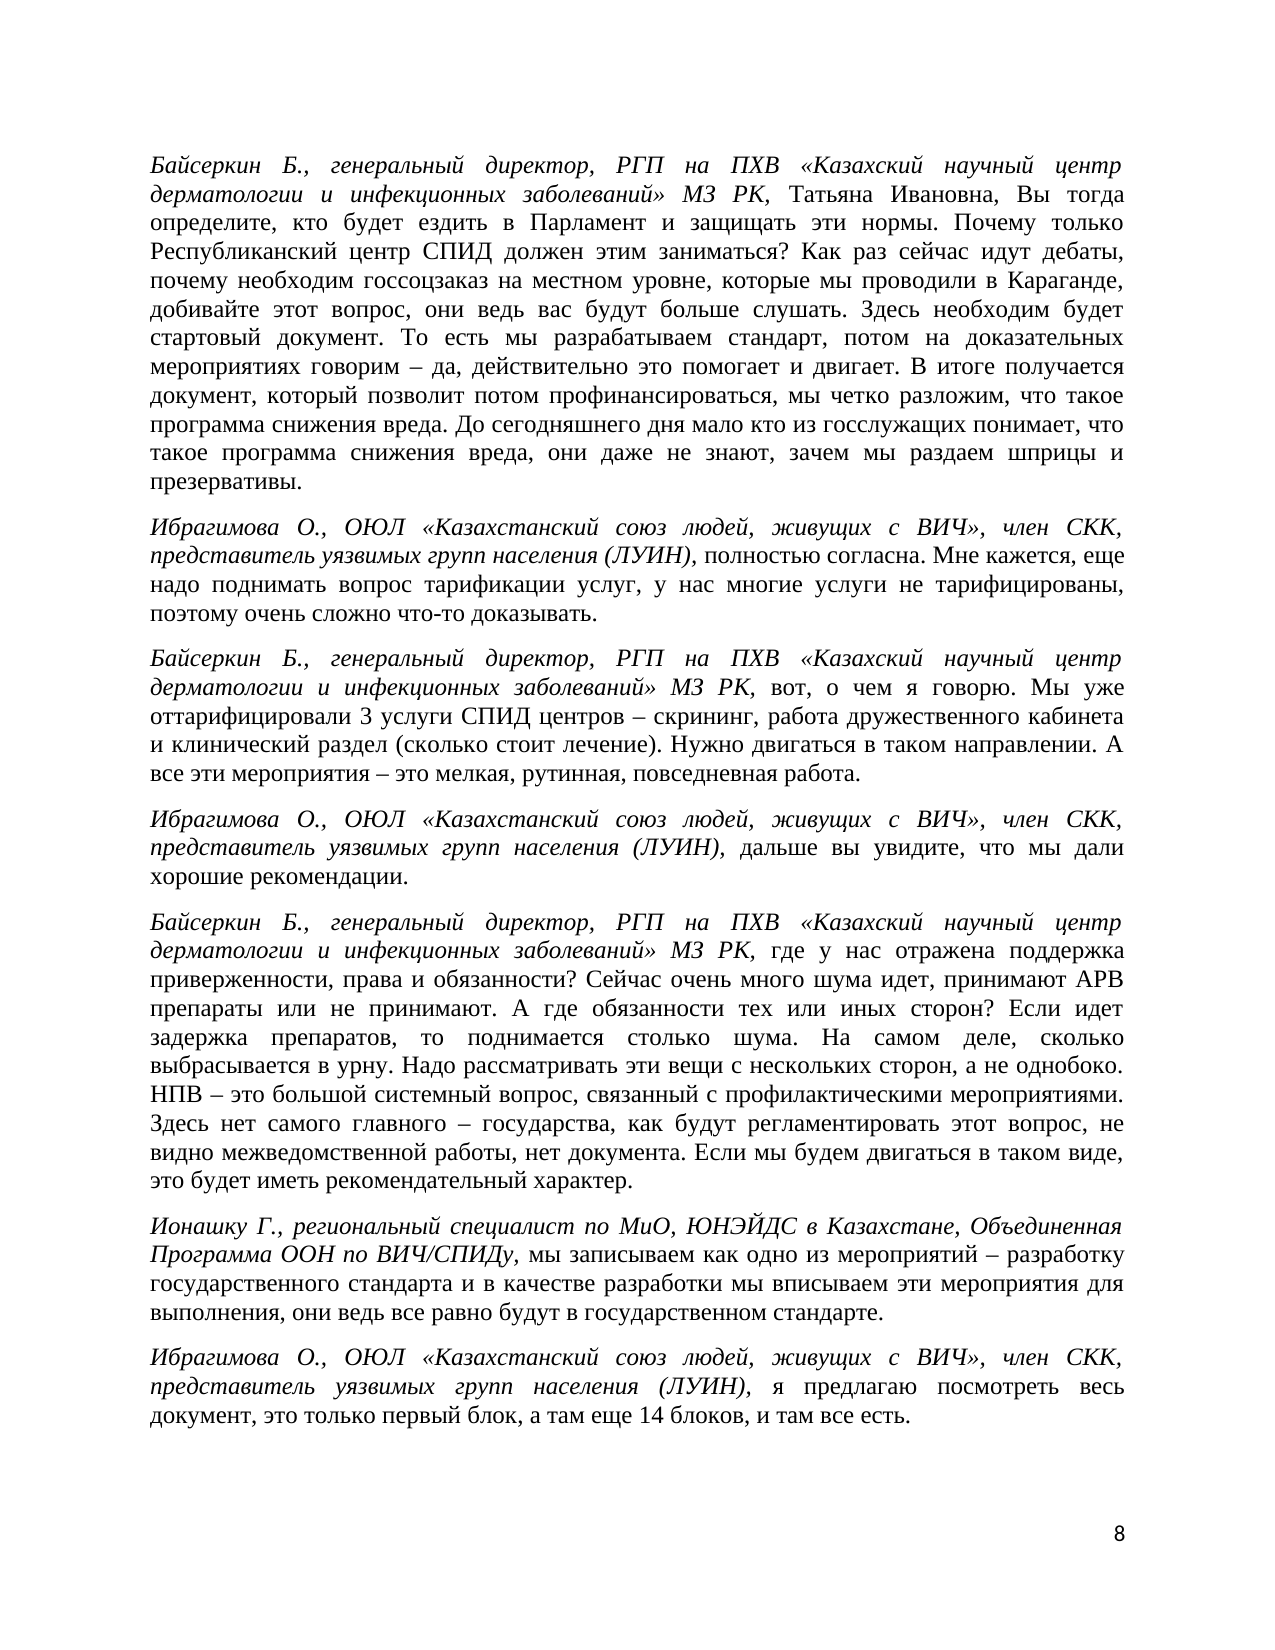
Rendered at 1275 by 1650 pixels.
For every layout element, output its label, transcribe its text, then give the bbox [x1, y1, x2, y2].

text Байсеркин Б., генеральный директор, РГП на ПХВ «Казахский научный центр дерматологии и инфекционных заболеваний» МЗ РК, вот, о чем я говорю. Мы уже оттарифицировали 3 услуги СПИД центров – скрининг, работа дружественного кабинета и клинический раздел (сколько стоит лечение). Нужно двигаться в таком направлении. А все эти мероприятия – это мелкая, рутинная, повседневная работа. [150, 643, 1125, 787]
text Ибрагимова О., ОЮЛ «Казахстанский союз людей, живущих с ВИЧ», член СКК, представитель уязвимых групп населения (ЛУИН), полностью согласна. Мне кажется, еще надо поднимать вопрос тарификации услуг, у нас многие услуги не тарифицированы, поэтому очень сложно что-то доказывать. [150, 512, 1125, 627]
text Ибрагимова О., ОЮЛ «Казахстанский союз людей, живущих с ВИЧ», член СКК, представитель уязвимых групп населения (ЛУИН), я предлагаю посмотреть весь документ, это только первый блок, а там еще 14 блоков, и там все есть. [150, 1342, 1125, 1429]
text Ионашку Г., региональный специалист по МиО, ЮНЭЙДС в Казахстане, Объединенная Программа ООН по ВИЧ/СПИДу, мы записываем как одно из мероприятий – разработку государственного стандарта и в качестве разработки мы вписываем эти мероприятия для выполнения, они ведь все равно будут в государственном стандарте. [150, 1211, 1125, 1326]
text Ибрагимова О., ОЮЛ «Казахстанский союз людей, живущих с ВИЧ», член СКК, представитель уязвимых групп населения (ЛУИН), дальше вы увидите, что мы дали хорошие рекомендации. [150, 804, 1125, 890]
text Байсеркин Б., генеральный директор, РГП на ПХВ «Казахский научный центр дерматологии и инфекционных заболеваний» МЗ РК, где у нас отражена поддержка приверженности, права и обязанности? Сейчас очень много шума идет, принимают АРВ препараты или не принимают. А где обязанности тех или иных сторон? Если идет задержка препаратов, то поднимается столько шума. На самом деле, сколько выбрасывается в урну. Надо рассматривать эти вещи с нескольких сторон, а не однобоко. НПВ – это большой системный вопрос, связанный с профилактическими мероприятиями. Здесь нет самого главного – государства, как будут регламентировать этот вопрос, не видно межведомственной работы, нет документа. Если мы будем двигаться в таком виде, это будет иметь рекомендательный характер. [150, 907, 1125, 1194]
text Байсеркин Б., генеральный директор, РГП на ПХВ «Казахский научный центр дерматологии и инфекционных заболеваний» МЗ РК, Татьяна Ивановна, Вы тогда определите, кто будет ездить в Парламент и защищать эти нормы. Почему только Республиканский центр СПИД должен этим заниматься? Как раз сейчас идут дебаты, почему необходим госсоцзаказ на местном уровне, которые мы проводили в Караганде, добивайте этот вопрос, они ведь вас будут больше слушать. Здесь необходим будет стартовый документ. То есть мы разрабатываем стандарт, потом на доказательных мероприятиях говорим – да, действительно это помогает и двигает. В итоге получается документ, который позволит потом профинансироваться, мы четко разложим, что такое программа снижения вреда. До сегодняшнего дня мало кто из госслужащих понимает, что такое программа снижения вреда, они даже не знают, зачем мы раздаем шприцы и презервативы. [150, 150, 1125, 495]
